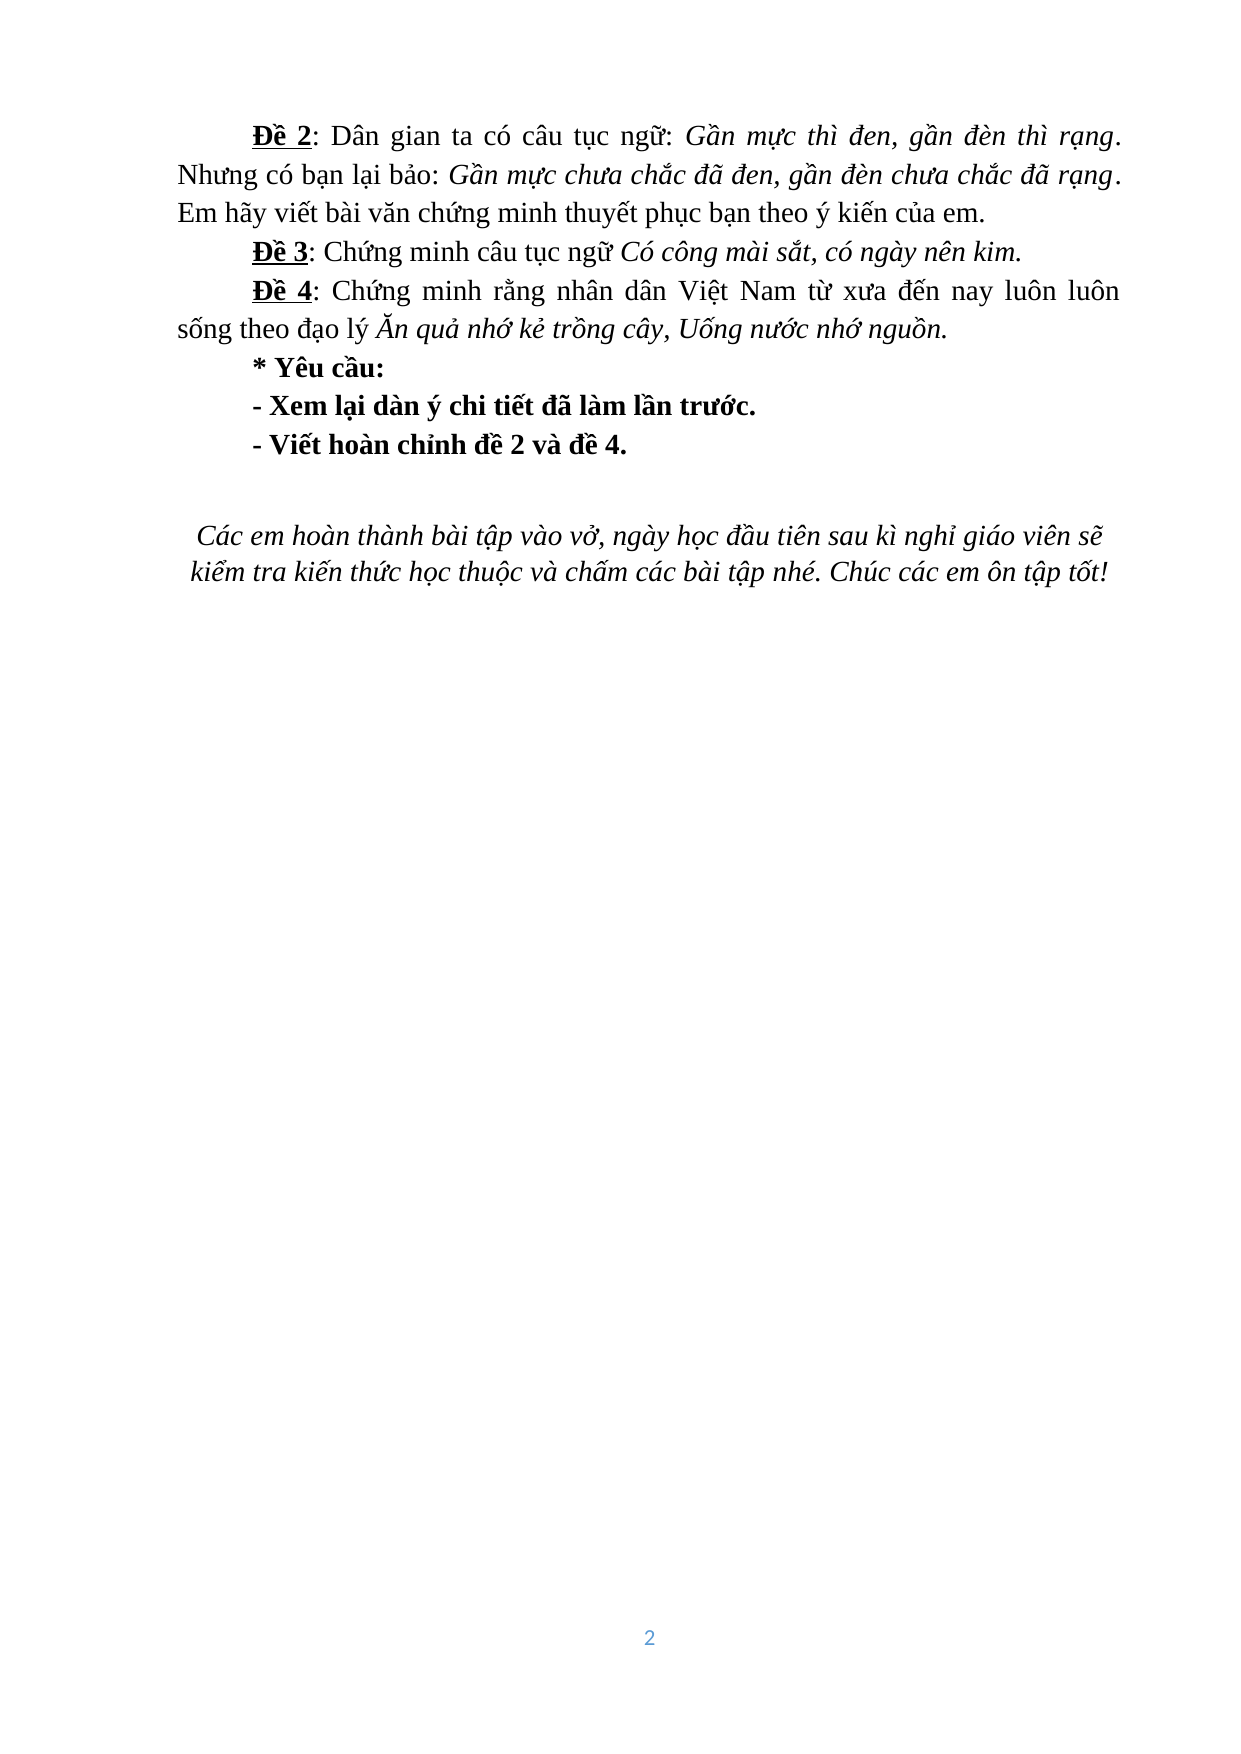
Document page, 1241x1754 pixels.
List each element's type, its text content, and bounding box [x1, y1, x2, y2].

text Các em hoàn thành bài tập vào vở, ngày học đầu tiên sau kì nghỉ giáo viên sẽ kiểm tra kiến thức học thuộc và chấm các bài tập nhé. Chúc các em ôn tập tốt! [177, 518, 1122, 588]
list * Yêu cầu: [252, 350, 1122, 383]
text Đề 2: Dân gian ta có câu tục ngữ: Gần mực thì đen, gần đèn thì rạng. Nhưng có bạn lại bảo: Gần mực chưa chắc đã đen, gần đèn chưa chắc đã rạng. Em hãy viết bài văn chứng minh thuyết phục bạn theo ý kiến của em. [177, 118, 1122, 229]
text - Viết hoàn chỉnh đề 2 và đề 4. [252, 427, 1122, 460]
text Đề 4: Chứng minh rằng nhân dân Việt Nam từ xưa đến nay luôn luôn sống theo đạo lý Ăn quả nhớ kẻ trồng cây, Uống nước nhớ nguồn. [177, 273, 1122, 345]
list - Xem lại dàn ý chi tiết đã làm lần trước. [252, 388, 1122, 422]
text Đề 3: Chứng minh câu tục ngữ Có công mài sắt, có ngày nên kim. [252, 234, 1122, 268]
